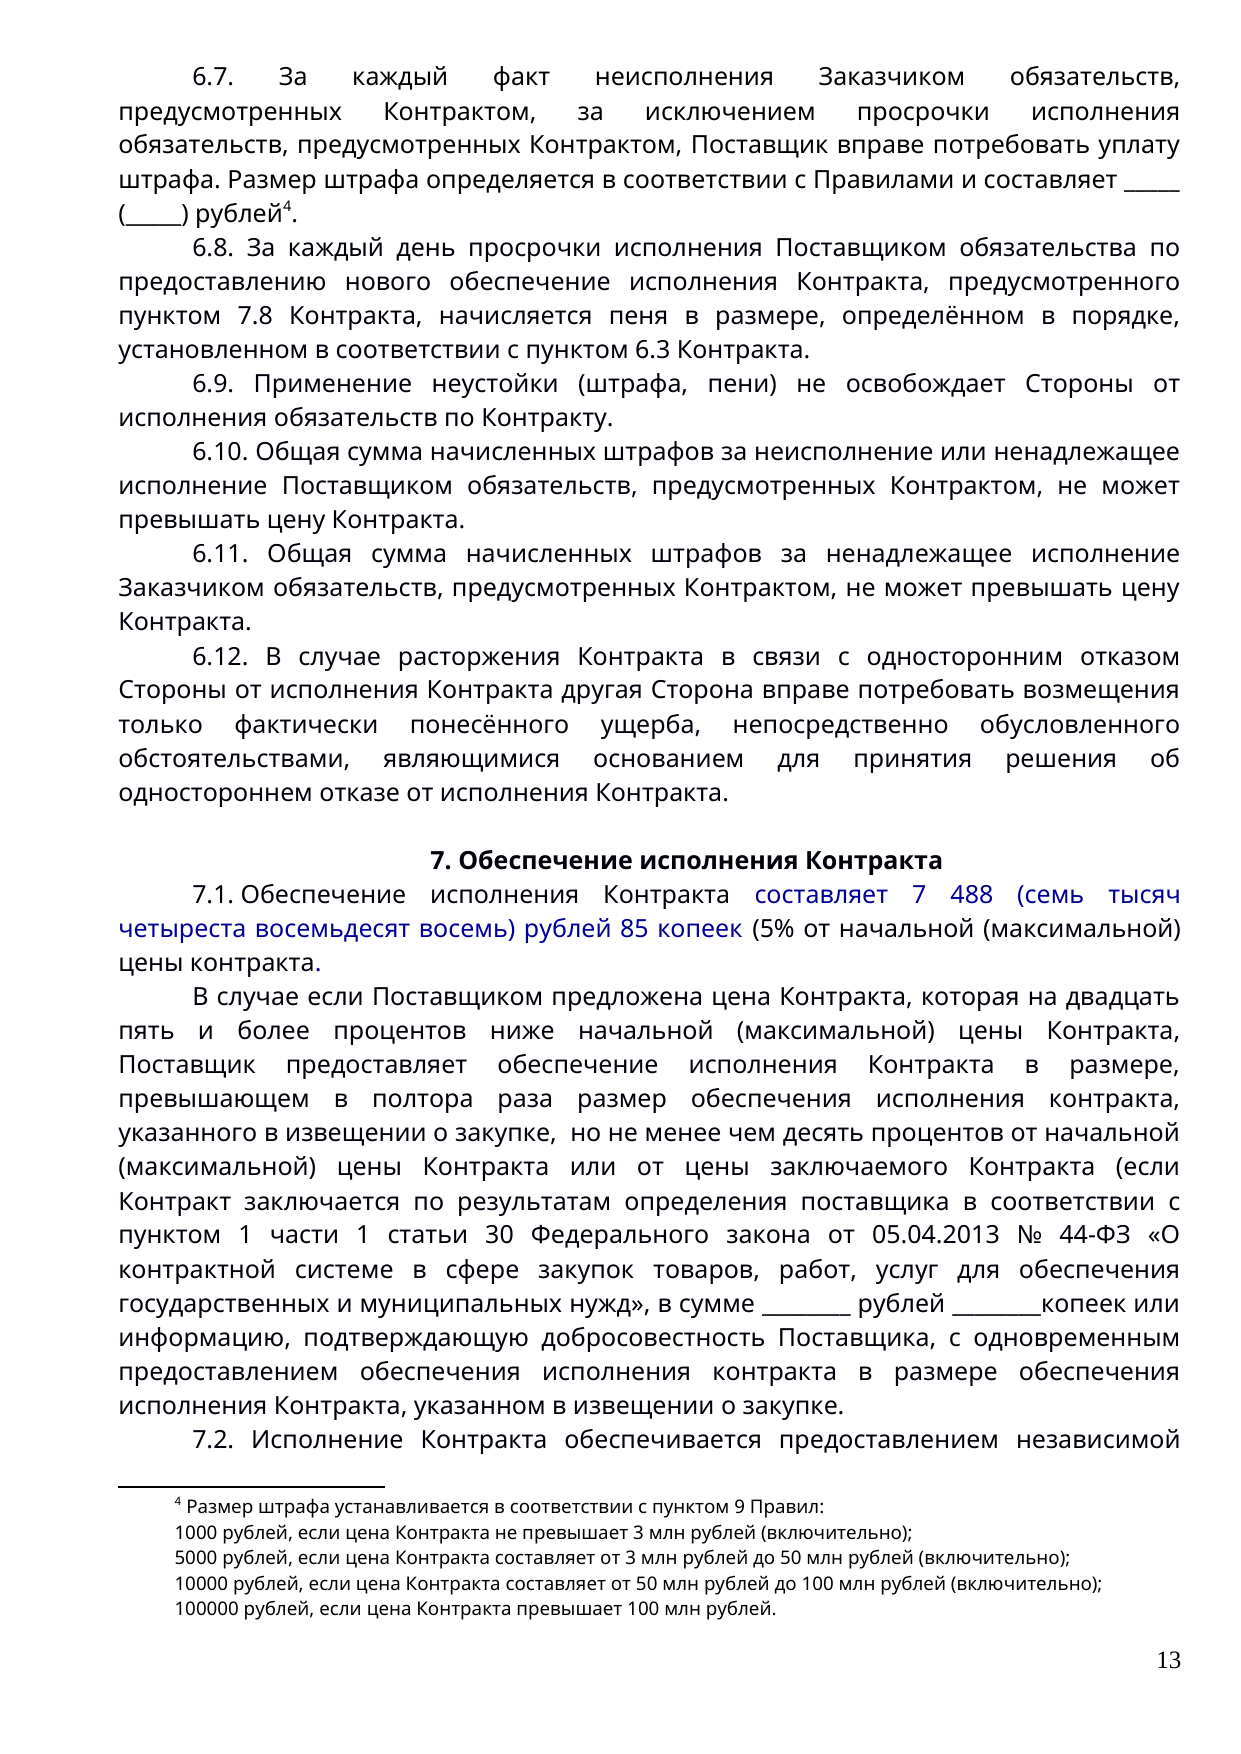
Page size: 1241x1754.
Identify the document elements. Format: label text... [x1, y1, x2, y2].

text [118, 1422, 1181, 1456]
text 6.8. За каждый день просрочки исполнения Поставщиком обязательства по предоставлению нового обеспечение исполнения Контракта, предусмотренного пунктом 7.8 Контракта, начисляется пеня в размере, определённом в порядке, установленном в соответствии с пунктом 6.3 Контракта. [118, 229, 1181, 366]
text 7. Обеспечение исполнения Контракта [118, 842, 1181, 877]
text 6.12. В случае расторжения Контракта в связи с односторонним отказом Стороны от исполнения Контракта другая Сторона вправе потребовать возмещения только фактически понесённого ущерба, непосредственно обусловленного обстоятельствами, являющимися основанием для принятия решения об одностороннем отказе от исполнения Контракта. [118, 638, 1181, 808]
text 6.10. Общая сумма начисленных штрафов за неисполнение или ненадлежащее исполнение Поставщиком обязательств, предусмотренных Контрактом, не может превышать цену Контракта. [118, 434, 1181, 536]
text В случае если Поставщиком предложена цена Контракта, которая на двадцать пять и более процентов ниже начальной (максимальной) цены Контракта, Поставщик предоставляет обеспечение исполнения Контракта в размере, превышающем в полтора раза размер обеспечения исполнения контракта, указанного в извещении о закупке, но не менее чем десять процентов от начальной (максимальной) цены Контракта или от цены заключаемого Контракта (если Контракт заключается по результатам определения поставщика в соответствии с пунктом 1 части 1 статьи 30 Федерального закона от 05.04.2013 № 44-ФЗ «О контрактной системе в сфере закупок товаров, работ, услуг для обеспечения государственных и муниципальных нужд», в сумме ________ рублей ________копеек или информацию, подтверждающую добросовестность Поставщика, с одновременным предоставлением обеспечения исполнения контракта в размере обеспечения исполнения Контракта, указанном в извещении о закупке. [118, 979, 1181, 1422]
text 6.9. Применение неустойки (штрафа, пени) не освобождает Стороны от исполнения обязательств по Контракту. [118, 366, 1181, 434]
text 6.11. Общая сумма начисленных штрафов за ненадлежащее исполнение Заказчиком обязательств, предусмотренных Контрактом, не может превышать цену Контракта. [118, 536, 1181, 638]
text 7.1. Обеспечение исполнения Контракта составляет 7 488 (семь тысяч четыреста восемьдесят восемь) рублей 85 копеек (5% от начальной (максимальной) цены контракта. [118, 877, 1181, 979]
text 6.7. За каждый факт неисполнения Заказчиком обязательств, предусмотренных Контрактом, за исключением просрочки исполнения обязательств, предусмотренных Контрактом, Поставщик вправе потребовать уплату штрафа. Размер штрафа определяется в соответствии с Правилами и составляет _____ (_____) рублей. [118, 59, 1181, 229]
